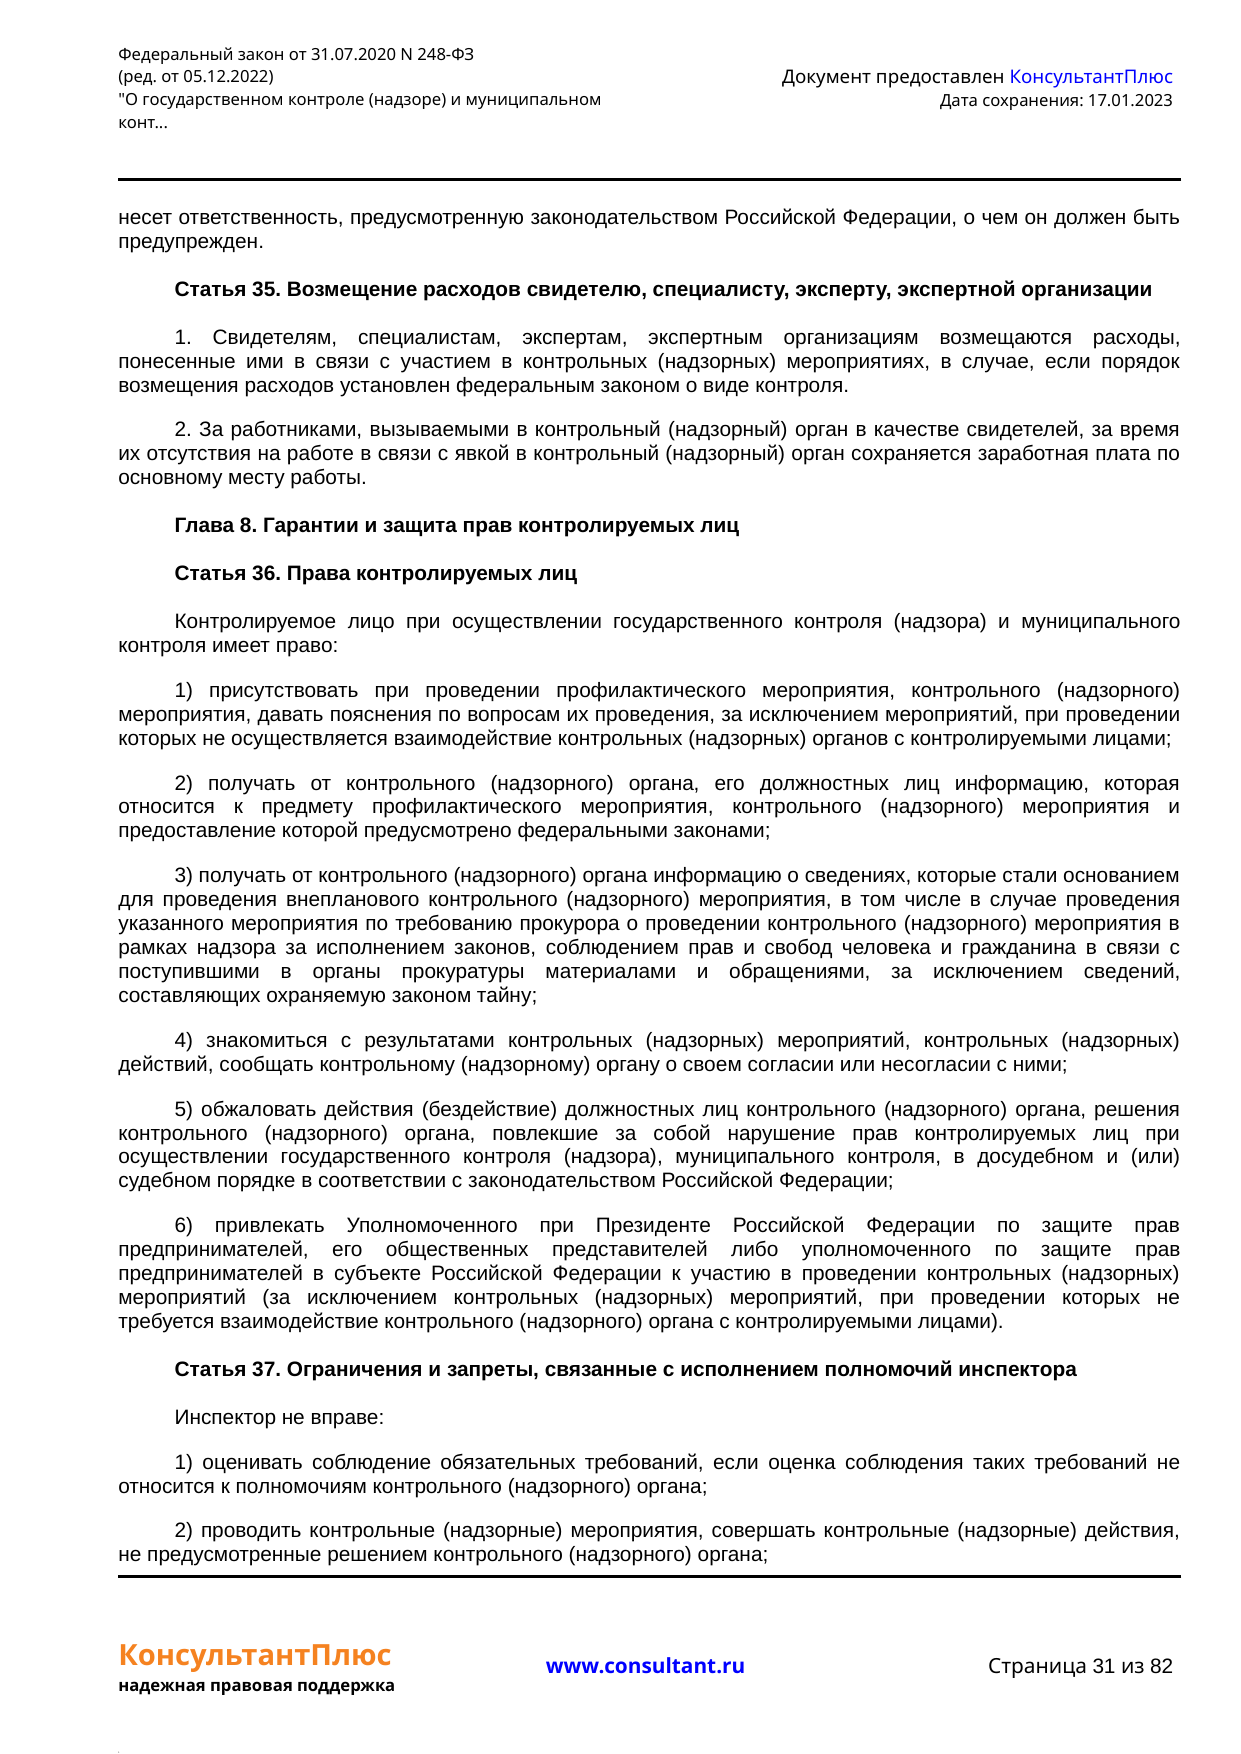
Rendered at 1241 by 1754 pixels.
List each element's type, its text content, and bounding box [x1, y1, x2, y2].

title Статья 37. Ограничения и запреты, связанные с исполнением полномочий инспектора [118, 1357, 1181, 1381]
text 1) присутствовать при проведении профилактического мероприятия, контрольного (надзорного) мероприятия, давать пояснения по вопросам их проведения, за исключением мероприятий, при проведении которых не осуществляется взаимодействие контрольных (надзорных) органов с контролируемыми лицами; [118, 678, 1181, 749]
text 2) проводить контрольные (надзорные) мероприятия, совершать контрольные (надзорные) действия, не предусмотренные решением контрольного (надзорного) органа; [118, 1518, 1181, 1566]
title Глава 8. Гарантии и защита прав контролируемых лиц [118, 513, 1181, 537]
text 2) получать от контрольного (надзорного) органа, его должностных лиц информацию, которая относится к предмету профилактического мероприятия, контрольного (надзорного) мероприятия и предоставление которой предусмотрено федеральными законами; [118, 770, 1181, 842]
text 1) оценивать соблюдение обязательных требований, если оценка соблюдения таких требований не относится к полномочиям контрольного (надзорного) органа; [118, 1449, 1181, 1497]
text 4) знакомиться с результатами контрольных (надзорных) мероприятий, контрольных (надзорных) действий, сообщать контрольному (надзорному) органу о своем согласии или несогласии с ними; [118, 1028, 1181, 1076]
title Статья 36. Права контролируемых лиц [118, 561, 1181, 585]
text 1. Свидетелям, специалистам, экспертам, экспертным организациям возмещаются расходы, понесенные ими в связи с участием в контрольных (надзорных) мероприятиях, в случае, если порядок возмещения расходов установлен федеральным законом о виде контроля. [118, 324, 1181, 396]
text Инспектор не вправе: [118, 1405, 1181, 1429]
text 3) получать от контрольного (надзорного) органа информацию о сведениях, которые стали основанием для проведения внепланового контрольного (надзорного) мероприятия, в том числе в случае проведения указанного мероприятия по требованию прокурора о проведении контрольного (надзорного) мероприятия в рамках надзора за исполнением законов, соблюдением прав и свобод человека и гражданина в связи с поступившими в органы прокуратуры материалами и обращениями, за исключением сведений, составляющих охраняемую законом тайну; [118, 863, 1181, 1007]
text 5) обжаловать действия (бездействие) должностных лиц контрольного (надзорного) органа, решения контрольного (надзорного) органа, повлекшие за собой нарушение прав контролируемых лиц при осуществлении государственного контроля (надзора), муниципального контроля, в досудебном и (или) судебном порядке в соответствии с законодательством Российской Федерации; [118, 1096, 1181, 1192]
text 2. За работниками, вызываемыми в контрольный (надзорный) орган в качестве свидетелей, за время их отсутствия на работе в связи с явкой в контрольный (надзорный) орган сохраняется заработная плата по основному месту работы. [118, 417, 1181, 489]
text 6) привлекать Уполномоченного при Президенте Российской Федерации по защите прав предпринимателей, его общественных представителей либо уполномоченного по защите прав предпринимателей в субъекте Российской Федерации к участию в проведении контрольных (надзорных) мероприятий (за исключением контрольных (надзорных) мероприятий, при проведении которых не требуется взаимодействие контрольного (надзорного) органа с контролируемыми лицами). [118, 1213, 1181, 1333]
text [118, 205, 1181, 253]
title Статья 35. Возмещение расходов свидетелю, специалисту, эксперту, экспертной организации [118, 277, 1181, 301]
text Контролируемое лицо при осуществлении государственного контроля (надзора) и муниципального контроля имеет право: [118, 609, 1181, 657]
